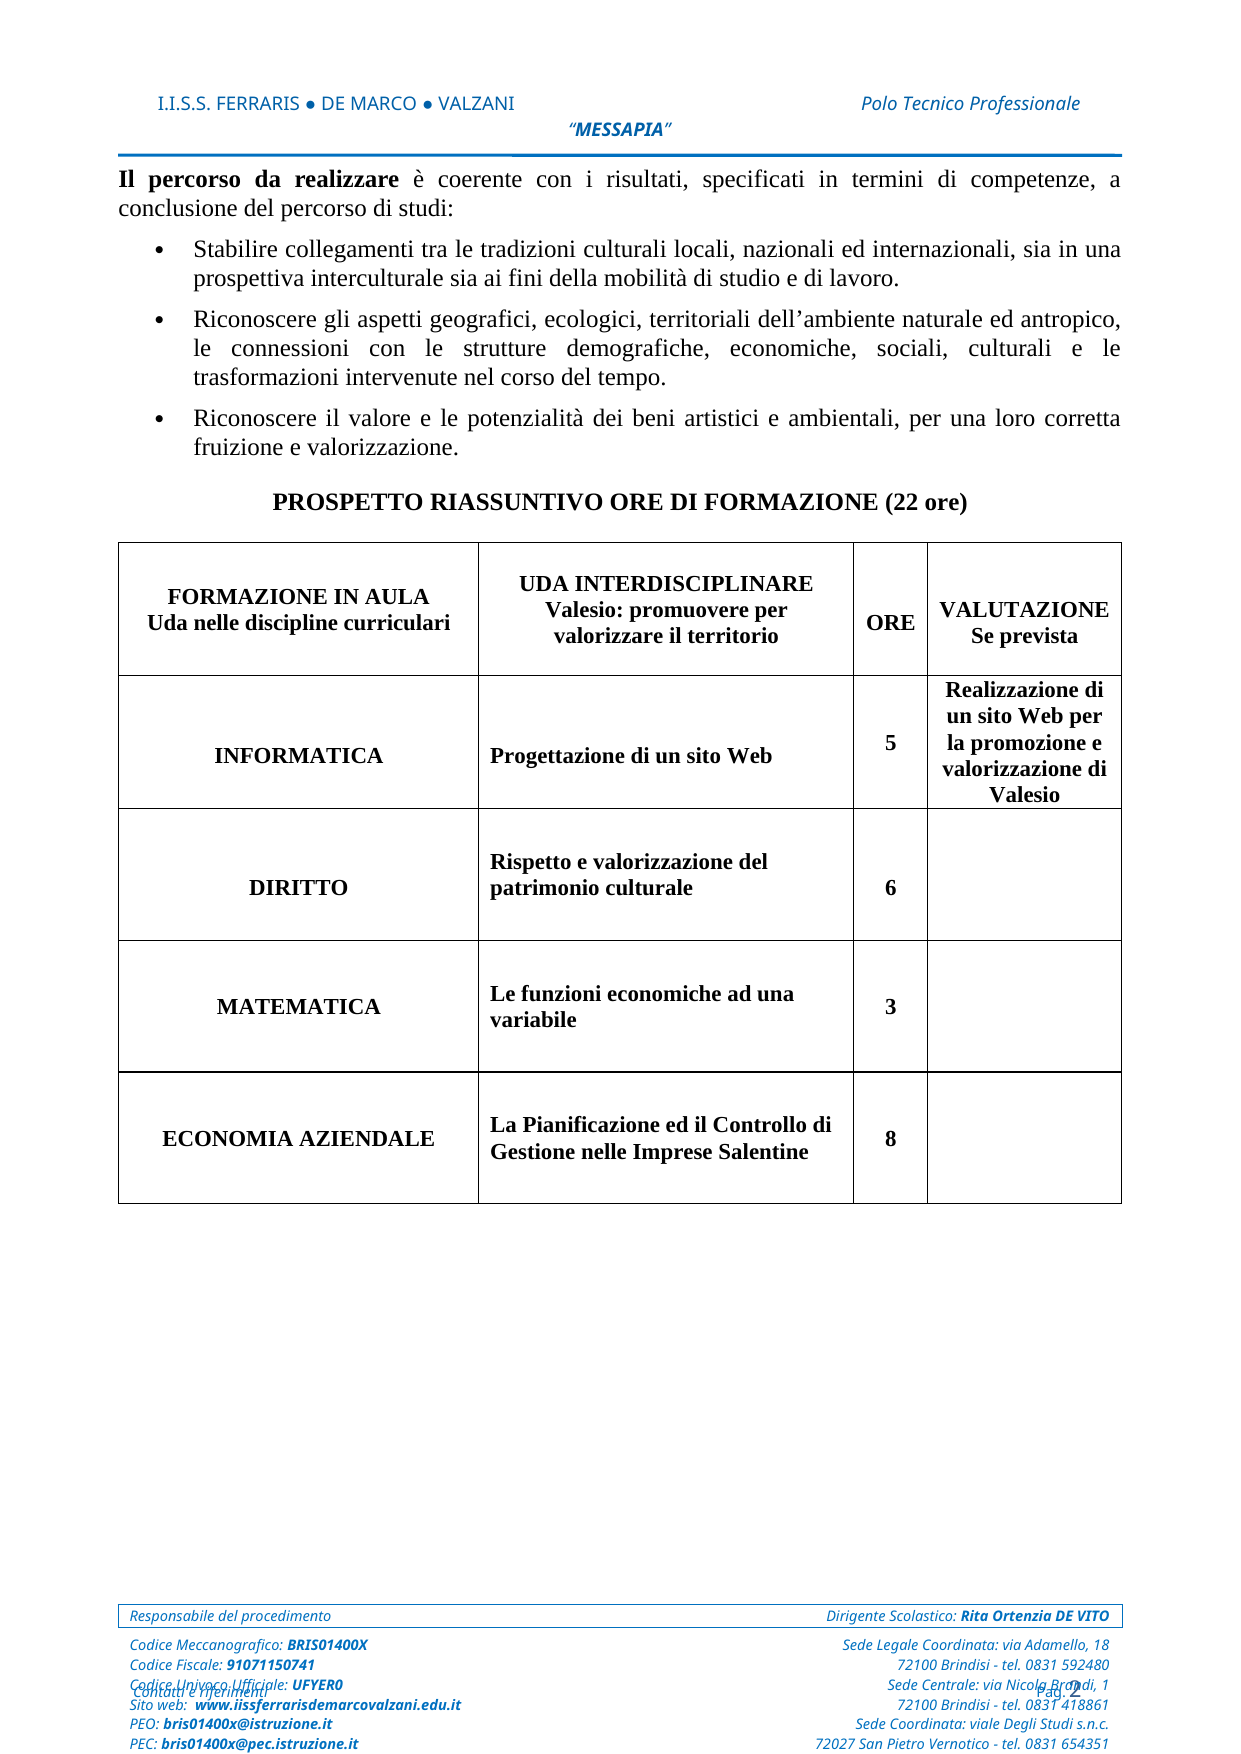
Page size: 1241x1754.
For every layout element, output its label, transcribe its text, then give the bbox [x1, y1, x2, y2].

table_cell Realizzazione di un sito Web per la promozione e valorizzazione di Valesio [928, 676, 1121, 808]
table_cell INFORMATICA [119, 676, 478, 808]
table_cell Le funzioni economiche ad una variabile [479, 941, 853, 1071]
table_cell MATEMATICA [119, 941, 478, 1071]
table_header FORMAZIONE IN AULA Uda nelle discipline curriculari [119, 543, 478, 675]
table_cell [928, 809, 1121, 939]
text PROSPETTO RIASSUNTIVO ORE DI FORMAZIONE (22 ore) [118, 487, 1122, 516]
table_cell 5 [854, 676, 927, 808]
table_cell Progettazione di un sito Web [479, 676, 853, 808]
text Il percorso da realizzare è coerente con i risultati, specificati in termini di competenze, a conclusione del percorso di studi: [118, 164, 1122, 222]
table_header VALUTAZIONE Se prevista [928, 543, 1121, 675]
table_cell ECONOMIA AZIENDALE [119, 1073, 478, 1203]
table_cell DIRITTO [119, 809, 478, 939]
list Riconoscere il valore e le potenzialità dei beni artistici e ambientali, per una loro corretta fruizione e valorizzazione. [156, 403, 1122, 461]
table_cell 3 [854, 941, 927, 1071]
list Riconoscere gli aspetti geografici, ecologici, territoriali dell’ambiente naturale ed antropico, le connessioni con le strutture demografiche, economiche, sociali, culturali e le trasformazioni intervenute nel corso del tempo. [156, 304, 1122, 391]
table_header UDA INTERDISCIPLINARE Valesio: promuovere per valorizzare il territorio [479, 543, 853, 675]
table_cell [928, 1073, 1121, 1203]
list Stabilire collegamenti tra le tradizioni culturali locali, nazionali ed internazionali, sia in una prospettiva interculturale sia ai fini della mobilità di studio e di lavoro. [156, 234, 1122, 292]
table_header ORE [854, 543, 927, 675]
table_cell La Pianificazione ed il Controllo di Gestione nelle Imprese Salentine [479, 1073, 853, 1203]
table_cell [928, 941, 1121, 1071]
table_cell Rispetto e valorizzazione del patrimonio culturale [479, 809, 853, 939]
table_cell 8 [854, 1073, 927, 1203]
table_cell 6 [854, 809, 927, 939]
